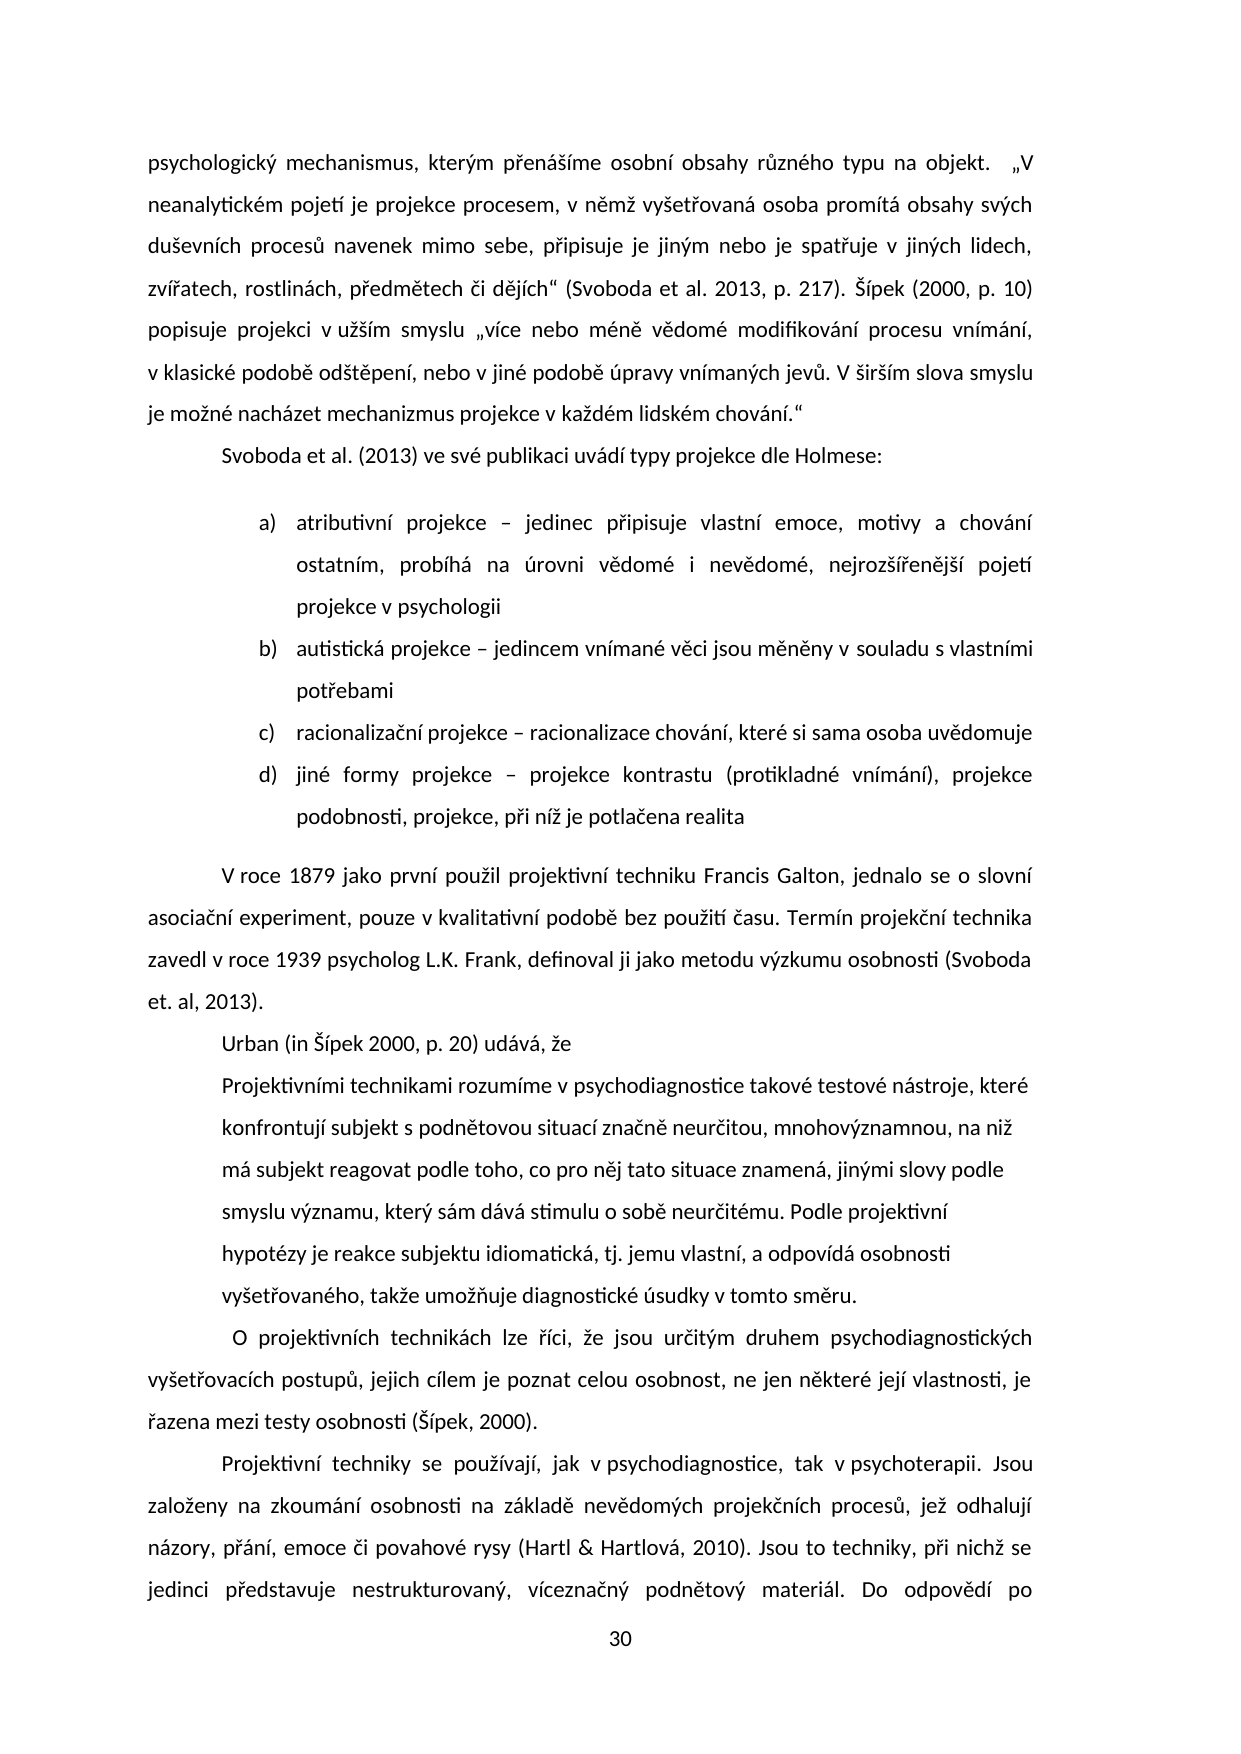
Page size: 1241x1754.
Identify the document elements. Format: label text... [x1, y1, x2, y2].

text V roce 1879 jako první použil projektivní techniku Francis Galton, jednalo se o slovní asociační experiment, pouze v kvalitativní podobě bez použití času. Termín projekční technika zavedl v roce 1939 psycholog L.K. Frank, definoval ji jako metodu výzkumu osobnosti (Svoboda et. al, 2013). [148, 861, 1033, 1015]
text Urban (in Šípek 2000, p. 20) udává, že [148, 1029, 1033, 1057]
list racionalizační projekce – racionalizace chování, které si sama osoba uvědomuje [258, 718, 1033, 746]
text O projektivních technikách lze říci, že jsou určitým druhem psychodiagnostických vyšetřovacích postupů, jejich cílem je poznat celou osobnost, ne jen některé její vlastnosti, je řazena mezi testy osobnosti (Šípek, 2000). [148, 1323, 1033, 1435]
text Projektivními technikami rozumíme v psychodiagnostice takové testové nástroje, které konfrontují subjekt s podnětovou situací značně neurčitou, mnohovýznamnou, na niž má subjekt reagovat podle toho, co pro něj tato situace znamená, jinými slovy podle smyslu významu, který sám dává stimulu o sobě neurčitému. Podle projektivní hypotézy je reakce subjektu idiomatická, tj. jemu vlastní, a odpovídá osobnosti vyšetřovaného, takže umožňuje diagnostické úsudky v tomto směru. [222, 1071, 1033, 1309]
text Svoboda et al. (2013) ve své publikaci uvádí typy projekce dle Holmese: [148, 442, 1033, 469]
list autistická projekce – jedincem vnímané věci jsou měněny v souladu s vlastními potřebami [258, 634, 1033, 704]
list jiné formy projekce – projekce kontrastu (protikladné vnímání), projekce podobnosti, projekce, při níž je potlačena realita [258, 760, 1033, 830]
list atributivní projekce – jedinec připisuje vlastní emoce, motivy a chování ostatním, probíhá na úrovni vědomé i nevědomé, nejrozšířenější pojetí projekce v psychologii [258, 508, 1033, 621]
